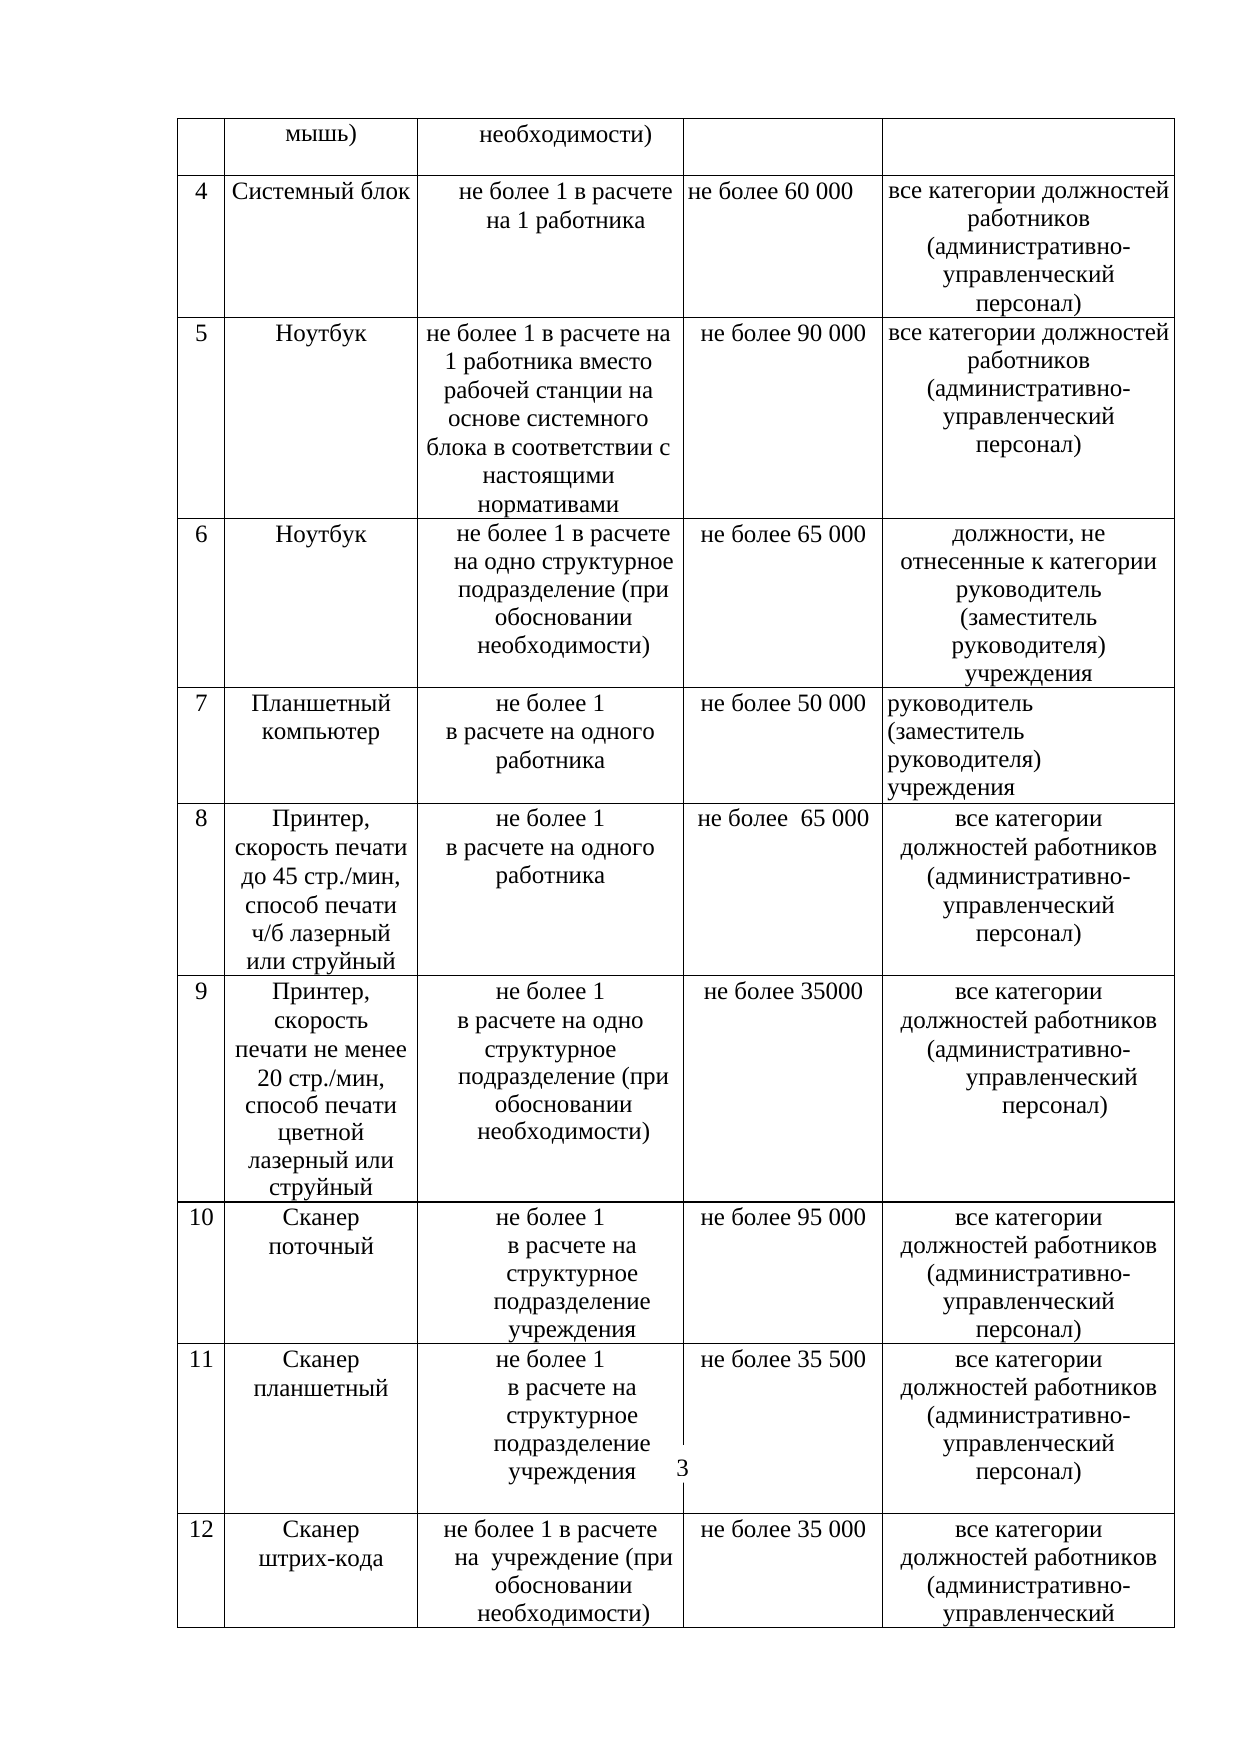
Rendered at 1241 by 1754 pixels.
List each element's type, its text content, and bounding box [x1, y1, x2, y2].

table_cell Планшетный компьютер [225, 688, 417, 802]
table_cell не более 1 [418, 1203, 683, 1231]
table_cell все категории должностей работников (административно- управленческий персонал) [883, 804, 1174, 975]
table_cell не более 35000 [684, 976, 882, 1008]
table_cell 6 [178, 519, 224, 687]
table_cell [178, 1373, 224, 1513]
table_cell в расчете на структурное подразделение учреждения [418, 1373, 683, 1513]
table_cell все категории [883, 1203, 1174, 1231]
table_cell не более 50 000 [684, 688, 882, 802]
table_cell 4 [178, 176, 224, 317]
table_cell [883, 119, 1174, 175]
table_cell все категории [883, 1514, 1174, 1543]
table_cell не более 1 [418, 1344, 683, 1373]
table_cell Ноутбук [225, 519, 417, 687]
table_cell не более 35 500 [684, 1344, 882, 1373]
table_cell 10 [178, 1203, 224, 1231]
table_cell [684, 1008, 882, 1201]
table_cell [178, 119, 224, 175]
table_cell руководитель (заместитель руководителя) учреждения [883, 688, 1174, 802]
table_cell штрих-кода [225, 1543, 417, 1627]
table_cell Принтер, скорость печати не менее 20 стр./мин, способ печати цветной лазерный или струйный [225, 976, 417, 1201]
table_cell должности, не отнесенные к категории руководитель (заместитель руководителя) учреждения [883, 519, 1174, 687]
table_cell Ноутбук [225, 318, 417, 518]
table_cell [684, 1373, 882, 1513]
table_cell не более 90 000 [684, 318, 882, 518]
table_cell Принтер, скорость печати до 45 стр./мин, способ печати ч/б лазерный или струйный [225, 804, 417, 975]
table_cell [684, 119, 882, 175]
table_cell поточный [225, 1231, 417, 1343]
table_cell все категории должностей работников (административно-управленческий персонал) [883, 318, 1174, 518]
table_cell Сканер [225, 1203, 417, 1231]
table_cell Сканер [225, 1514, 417, 1543]
table_cell не более 35 000 [684, 1514, 882, 1543]
table_cell не более 1 в расчете на 1 работника [418, 176, 683, 317]
table_cell [178, 1231, 224, 1343]
table_cell Сканер [225, 1344, 417, 1373]
table_cell [178, 1543, 224, 1627]
table_cell [684, 1231, 882, 1343]
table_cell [418, 1543, 683, 1627]
table_cell не более 1 в расчете на 1 работника вместо рабочей станции на основе системного блока в соответствии с настоящими нормативами [418, 318, 683, 518]
table_cell не более 1 в расчете на одно структурное подразделение (при обосновании необходимости) [418, 976, 683, 1201]
table_cell планшетный [225, 1373, 417, 1513]
table_cell [684, 1543, 882, 1627]
table_cell не более 65 000 [684, 804, 882, 975]
table_cell не более 1 в расчете на одно структурное подразделение (при обосновании необходимости) [418, 519, 683, 687]
table_cell не более 65 000 [684, 519, 882, 687]
table_cell все категории должностей работников (административно-управленческий персонал) [883, 176, 1174, 317]
table_cell все категории [883, 1344, 1174, 1373]
table_cell не более 1 в расчете на одного работника [418, 688, 683, 802]
table_cell [178, 717, 224, 802]
table_cell 9 [178, 976, 224, 1201]
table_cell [883, 1543, 1174, 1627]
table_cell 5 [178, 318, 224, 518]
table_cell все категории должностей работников (административно- управленческий персонал) [883, 976, 1174, 1201]
table_cell в расчете на структурное подразделение учреждения [418, 1231, 683, 1343]
table_cell 8 [178, 804, 224, 975]
table_cell должностей работников (административно-управленческий персонал) [883, 1373, 1174, 1513]
table_cell 7 [178, 688, 224, 717]
table_cell не более 60 000 [684, 176, 882, 317]
table_cell 11 [178, 1344, 224, 1373]
table_cell 12 [178, 1514, 224, 1543]
table_cell не более 95 000 [684, 1203, 882, 1231]
table_cell не более 1 в расчете на одного работника [418, 804, 683, 975]
table_cell должностей работников (административно-управленческий персонал) [883, 1231, 1174, 1343]
table_cell Системный блок [225, 176, 417, 317]
table_cell не более 1 в расчете [418, 1514, 683, 1543]
